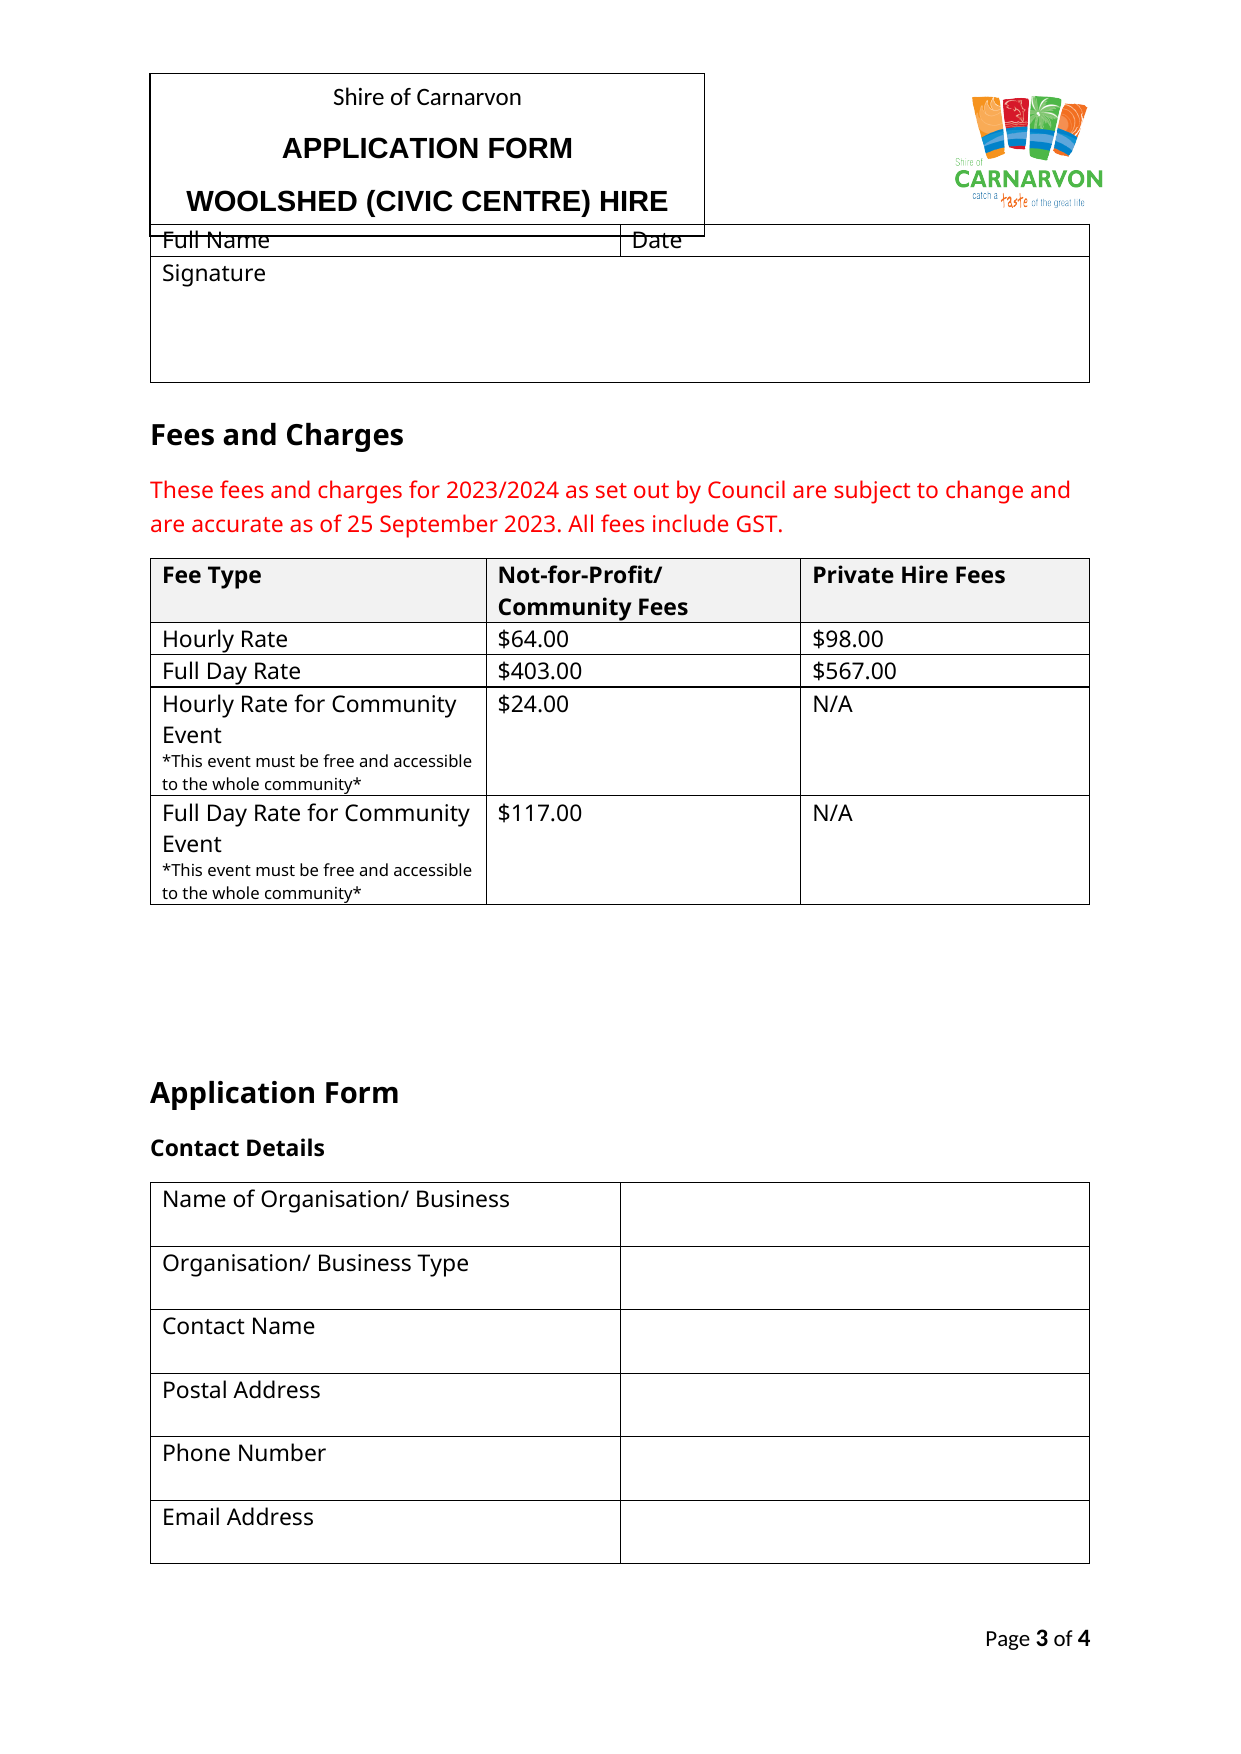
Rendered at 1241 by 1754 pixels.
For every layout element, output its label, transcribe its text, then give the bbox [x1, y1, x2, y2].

table_header Name of Organisation/ Business [151, 1183, 620, 1246]
table_cell Hourly Rate [151, 623, 486, 654]
table_cell N/A [801, 688, 1089, 795]
table_cell $24.00 [487, 688, 800, 795]
table_cell N/A [801, 796, 1089, 904]
table_cell $98.00 [801, 623, 1089, 654]
table_header Full Name [151, 225, 620, 256]
table_header Private Hire Fees [801, 559, 1089, 622]
table_cell $64.00 [487, 623, 800, 654]
table_header Date [621, 225, 1089, 256]
table_cell Organisation/ Business Type [151, 1247, 620, 1309]
table_header Fee Type [151, 559, 486, 622]
table_cell [621, 1374, 1089, 1436]
table_cell Full Day Rate [151, 655, 486, 686]
table_cell Email Address [151, 1501, 620, 1563]
text Contact Details [150, 1132, 1090, 1163]
table_cell Contact Name [151, 1310, 620, 1373]
picture [949, 87, 1107, 216]
table_cell Phone Number [151, 1437, 620, 1500]
table_cell Signature [151, 257, 1089, 382]
text Fees and Charges [150, 415, 1090, 454]
table_cell [621, 1437, 1089, 1500]
table_cell Hourly Rate for Community Event *This event must be free and accessible to the whole community* [151, 688, 486, 795]
text These fees and charges for 2023/2024 as set out by Council are subject to change and are accurate as of 25 September 2023. All fees include GST. [150, 474, 1090, 539]
table_cell [621, 1310, 1089, 1373]
table_cell $403.00 [487, 655, 800, 686]
table_header [621, 1183, 1089, 1246]
table_cell $117.00 [487, 796, 800, 904]
table_cell Full Day Rate for Community Event *This event must be free and accessible to the whole community* [151, 796, 486, 904]
text Application Form [150, 1072, 1090, 1112]
table_header Not-for-Profit/ Community Fees [487, 559, 800, 622]
table_cell [621, 1501, 1089, 1563]
table_cell $567.00 [801, 655, 1089, 686]
table_cell [621, 1247, 1089, 1309]
table_cell Postal Address [151, 1374, 620, 1436]
